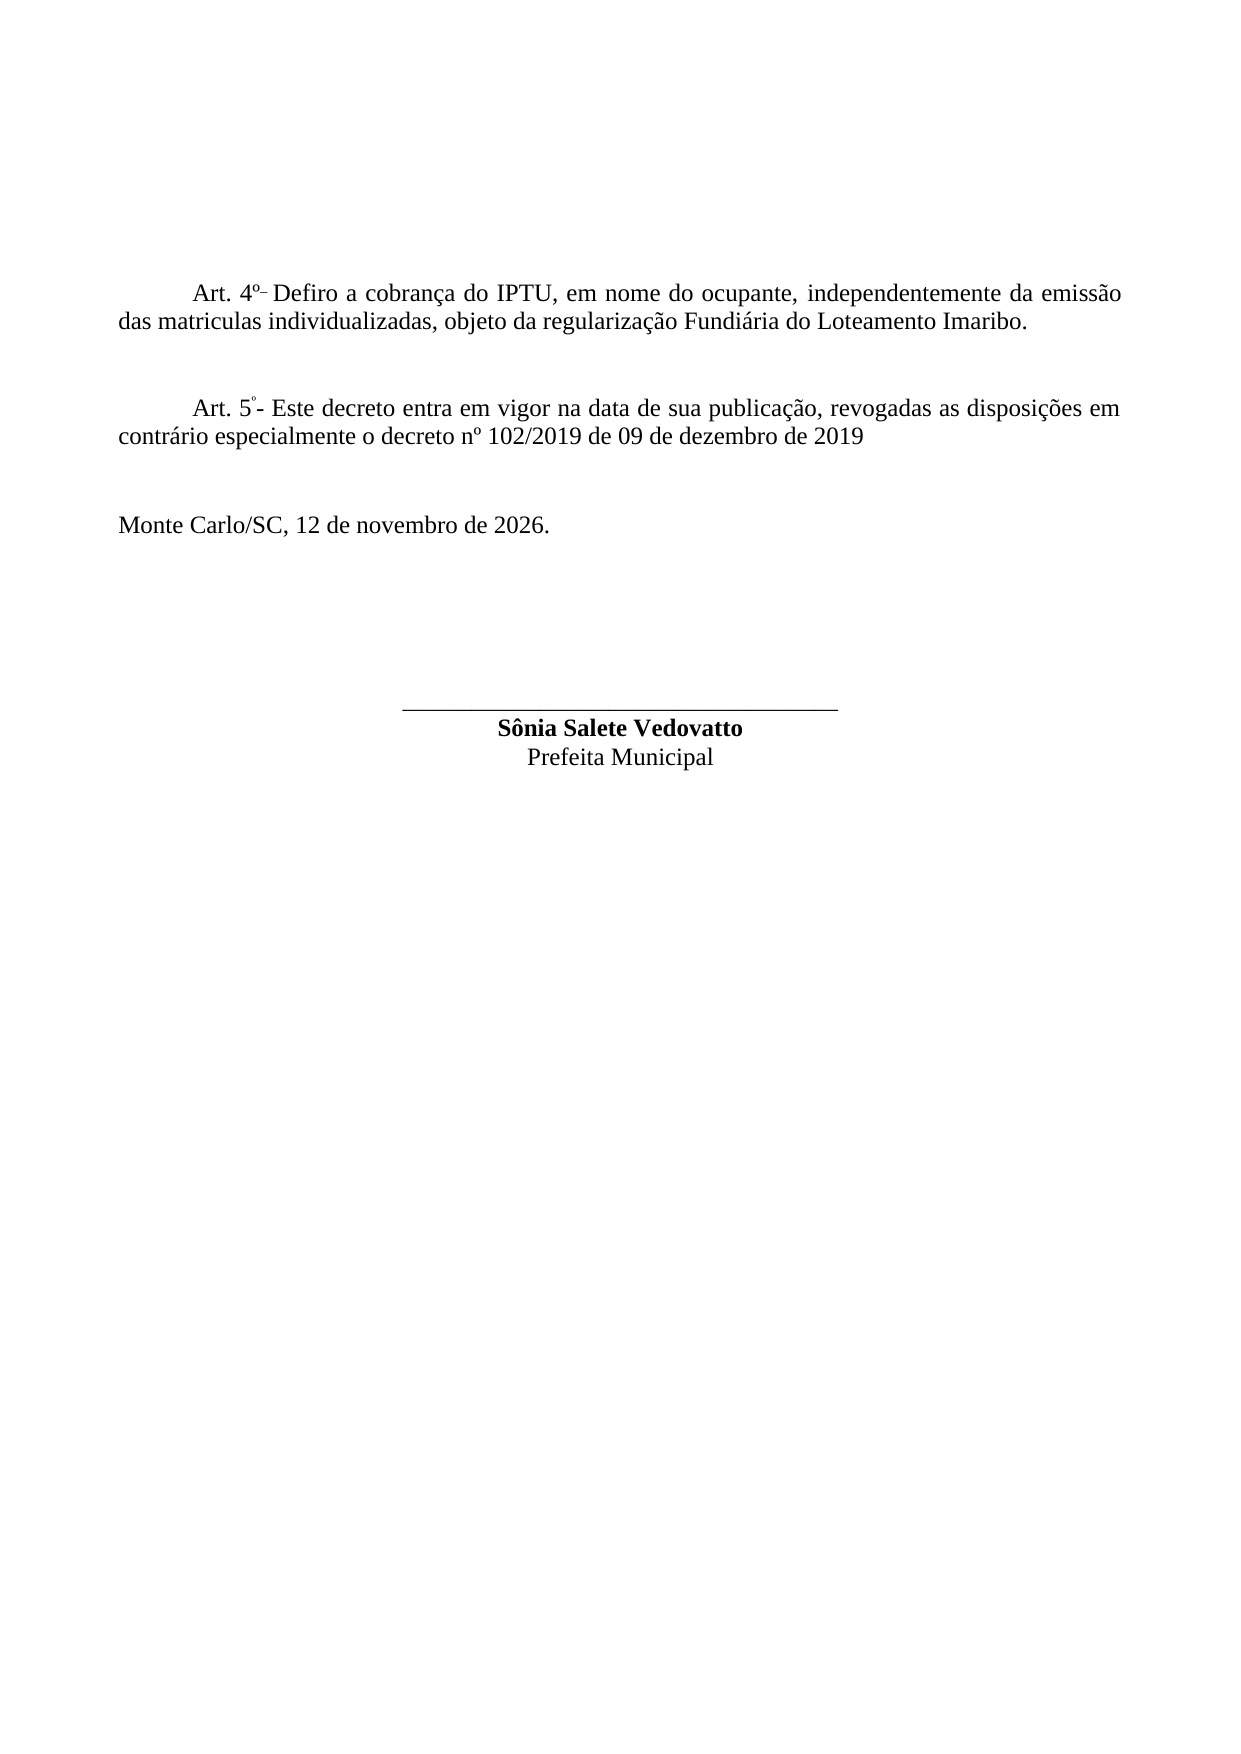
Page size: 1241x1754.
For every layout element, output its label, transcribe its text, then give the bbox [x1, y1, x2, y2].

text Art. 5º- Este decreto entra em vigor na data de sua publicação, revogadas as disposições em contrário especialmente o decreto nº 102/2019 de 09 de dezembro de 2019 [118, 393, 1122, 450]
text ______________________________________ [118, 687, 1122, 713]
text Monte Carlo/SC, . [118, 510, 1122, 539]
text Prefeita Municipal [118, 742, 1122, 771]
text Art. 4º_ Defiro a cobrança do IPTU, em nome do ocupante, independentemente da emissão das matriculas individualizadas, objeto da regularização Fundiária do Loteamento Imaribo. [118, 278, 1122, 335]
text Sônia Salete Vedovatto [118, 713, 1122, 742]
